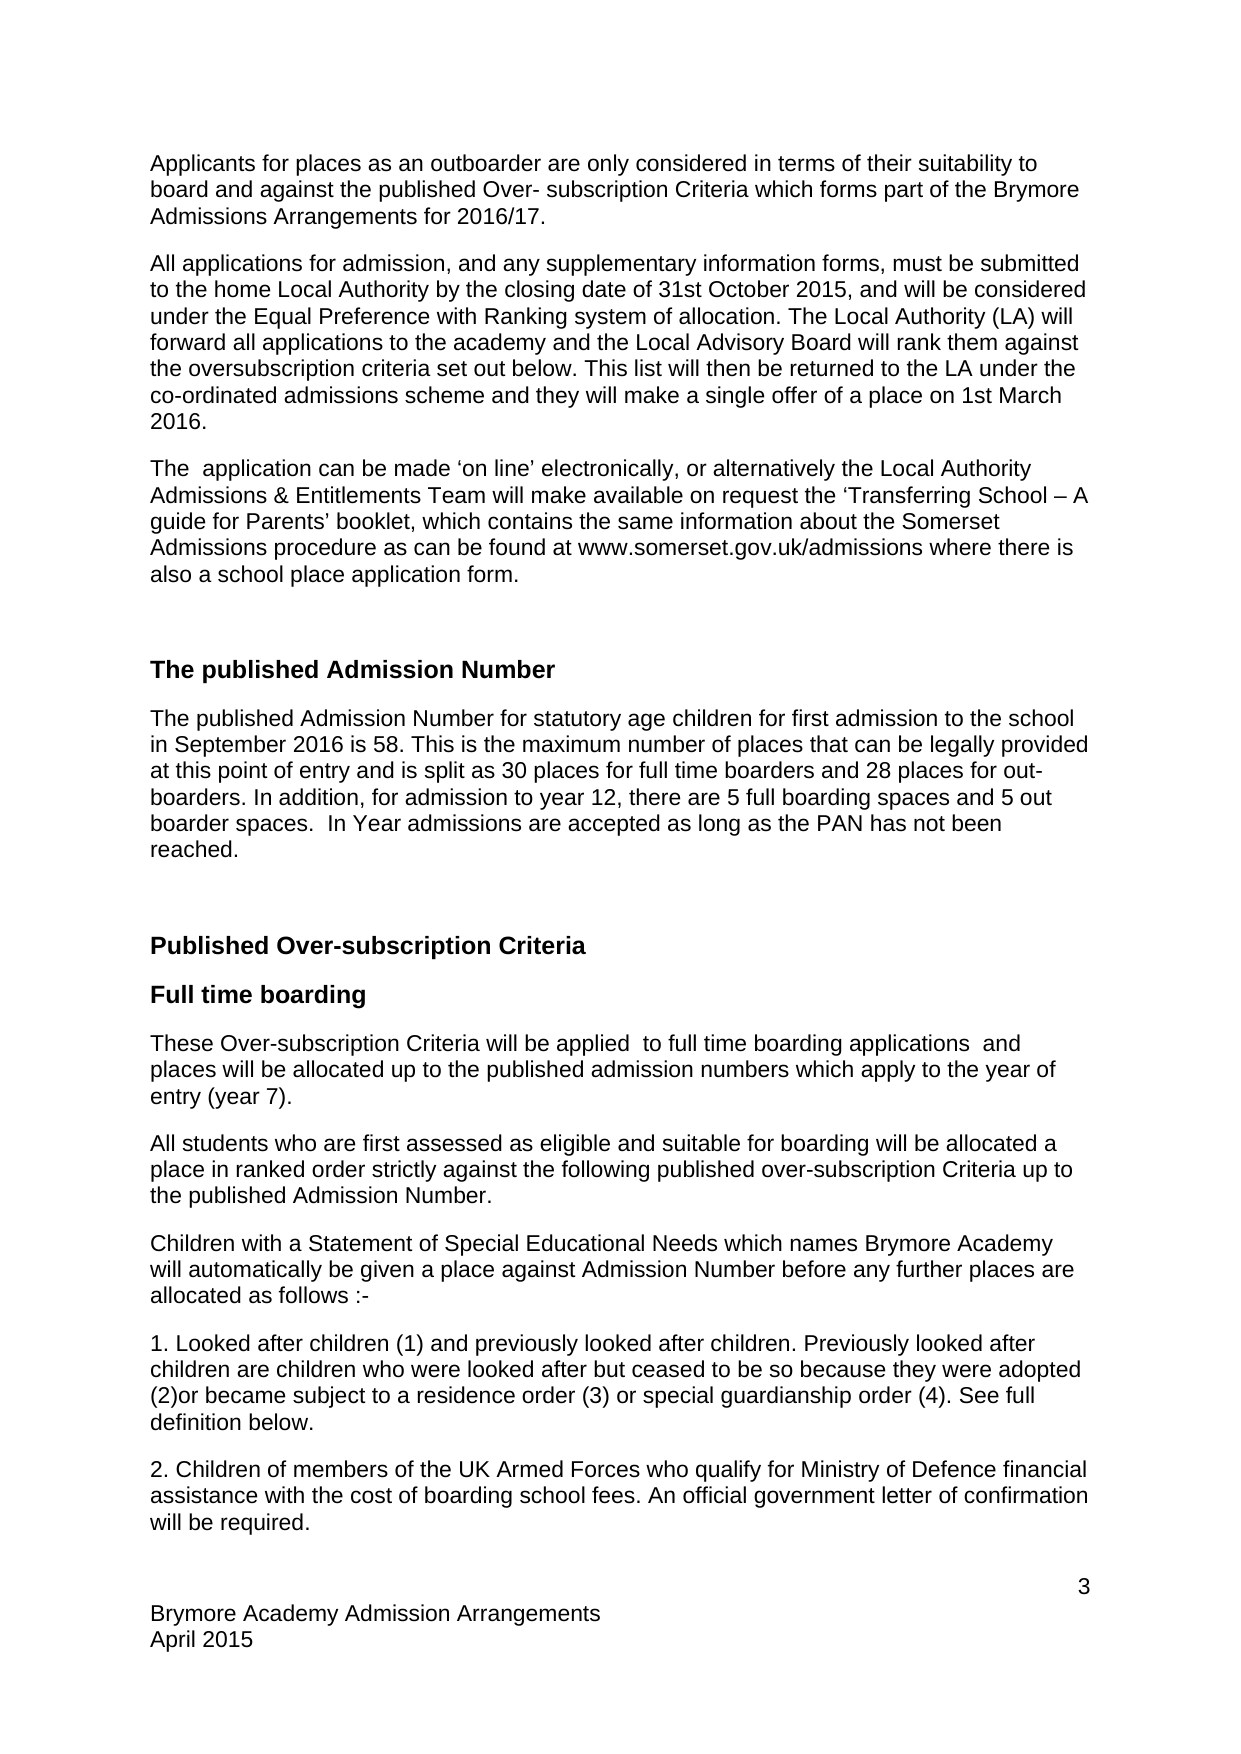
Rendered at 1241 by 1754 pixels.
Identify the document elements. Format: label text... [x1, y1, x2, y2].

text Full time boarding [150, 980, 1090, 1009]
text The published Admission Number [150, 655, 1090, 684]
text All students who are first assessed as eligible and suitable for boarding will be allocated a place in ranked order strictly against the following published over-subscription Criteria up to the published Admission Number. [150, 1130, 1090, 1209]
text The published Admission Number for statutory age children for first admission to the school in September 2016 is 58. This is the maximum number of places that can be legally provided at this point of entry and is split as 30 places for full time boarders and 28 places for out-boarders. In addition, for admission to year 12, there are 5 full boarding spaces and 5 out boarder spaces. In Year admissions are accepted as long as the PAN has not been reached. [150, 704, 1090, 863]
text The application can be made ‘on line’ electronically, or alternatively the Local Authority Admissions & Entitlements Team will make available on request the ‘Transferring School – A guide for Parents’ booklet, which contains the same information about the Somerset Admissions procedure as can be found at www.somerset.gov.uk/admissions where there is also a school place application form. [150, 455, 1090, 587]
text Children with a Statement of Special Educational Needs which names Brymore Academy will automatically be given a place against Admission Number before any further places are allocated as follows :- [150, 1230, 1090, 1309]
text 1. Looked after children (1) and previously looked after children. Previously looked after children are children who were looked after but ceased to be so because they were adopted (2)or became subject to a residence order (3) or special guardianship order (4). See full definition below. [150, 1329, 1090, 1435]
text Applicants for places as an outboarder are only considered in terms of their suitability to board and against the published Over- subscription Criteria which forms part of the Brymore Admissions Arrangements for 2016/17. [150, 150, 1090, 229]
text 2. Children of members of the UK Armed Forces who qualify for Ministry of Defence financial assistance with the cost of boarding school fees. An official government letter of confirmation will be required. [150, 1456, 1090, 1535]
text All applications for admission, and any supplementary information forms, must be submitted to the home Local Authority by the closing date of 31st October 2015, and will be considered under the Equal Preference with Ranking system of allocation. The Local Authority (LA) will forward all applications to the academy and the Local Advisory Board will rank them against the oversubscription criteria set out below. This list will then be returned to the LA under the co-ordinated admissions scheme and they will make a single offer of a place on 1st March 2016. [150, 250, 1090, 434]
text Published Over-subscription Criteria [150, 931, 1090, 959]
text These Over-subscription Criteria will be applied to full time boarding applications and places will be allocated up to the published admission numbers which apply to the year of entry (year 7). [150, 1030, 1090, 1109]
